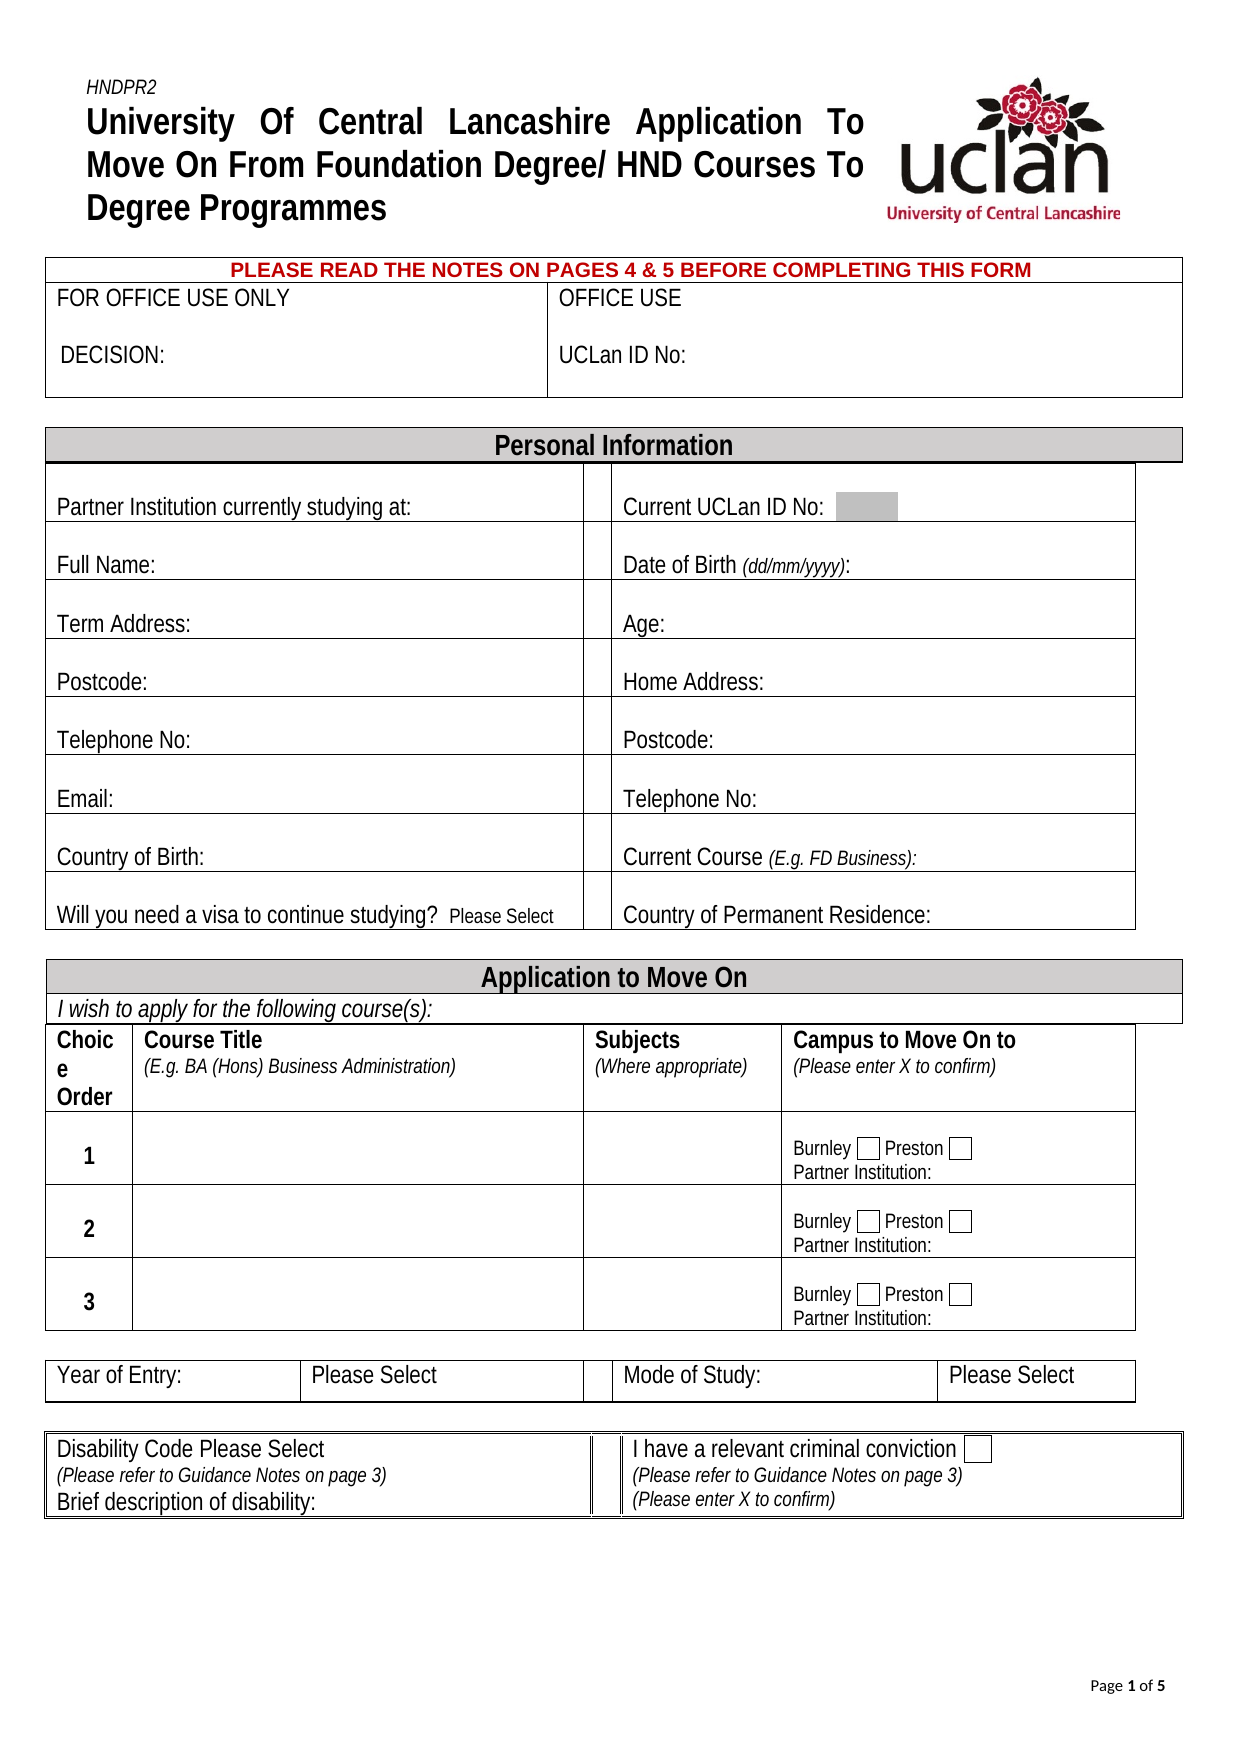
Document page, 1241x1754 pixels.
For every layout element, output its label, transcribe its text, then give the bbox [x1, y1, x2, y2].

table_cell Country of Permanent Residence: [612, 872, 1135, 929]
table_cell I wish to apply for the following course(s): [47, 994, 1182, 1023]
table_cell [584, 1185, 781, 1257]
table_header [301, 1361, 583, 1401]
table_cell FOR OFFICE USE ONLY DECISION: [46, 283, 547, 397]
table_header [592, 1434, 621, 1516]
table_header Personal Information [46, 428, 1182, 461]
table_cell Telephone No: [612, 755, 1135, 812]
table_header Campus to Move On to (Please enter X to confirm) [782, 1025, 1135, 1111]
table_cell [584, 1112, 781, 1184]
table_cell Age: [612, 580, 1135, 637]
table_cell Full Name: [46, 522, 583, 579]
table_cell 3 [46, 1258, 132, 1330]
table_cell [584, 872, 611, 929]
table_cell Term Address: [46, 580, 583, 637]
table_cell [584, 639, 611, 696]
table_cell Will you need a visa to continue studying? [46, 872, 583, 929]
table_cell Home Address: [612, 639, 1135, 696]
table_cell Burnley Preston Partner Institution: [782, 1258, 1135, 1330]
table_header Mode of Study: [613, 1361, 937, 1401]
picture [887, 75, 1121, 223]
table_header Year of Entry: [46, 1361, 300, 1401]
table_header I have a relevant criminal conviction (Please refer to Guidance Notes on page 3) (Please enter X to confirm) [621, 1434, 1181, 1516]
table_cell 1 [46, 1112, 132, 1184]
table_cell [584, 814, 611, 871]
table_header Subjects (Where appropriate) [584, 1025, 781, 1111]
table_cell Burnley Preston Partner Institution: [782, 1185, 1135, 1257]
table_header Application to Move On [47, 960, 1182, 993]
table_cell [584, 755, 611, 812]
table_header HNDPR2 University Of Central Lancashire Application To Move On From Foundation Degree/ HND Courses To Degree Programmes [75, 75, 876, 228]
table_header Choice Order [46, 1025, 132, 1111]
table_cell Email: [46, 755, 583, 812]
table_header [584, 464, 611, 521]
table_cell Date of Birth (dd/mm/yyyy): [612, 522, 1135, 579]
table_cell [584, 522, 611, 579]
table_cell Burnley Preston Partner Institution: [782, 1112, 1135, 1184]
table_header PLEASE READ THE NOTES ON PAGES 4 & 5 BEFORE COMPLETING THIS FORM [46, 258, 1182, 282]
table_header Current UCLan ID No: [612, 464, 1135, 521]
table_header [584, 1361, 612, 1401]
table_cell OFFICE USE UCLan ID No: [548, 283, 1182, 397]
table_cell [584, 1258, 781, 1330]
table_cell Postcode: [46, 639, 583, 696]
table_header Course Title (E.g. BA (Hons) Business Administration) [133, 1025, 583, 1111]
table_cell Country of Birth: [46, 814, 583, 871]
table_cell [133, 1185, 583, 1257]
table_cell Telephone No: [46, 697, 583, 754]
table_cell Postcode: [612, 697, 1135, 754]
table_cell 2 [46, 1185, 132, 1257]
table_header [938, 1361, 1135, 1401]
table_cell [584, 580, 611, 637]
table_cell [584, 697, 611, 754]
table_header [876, 75, 1165, 228]
table_cell Current Course (E.g. FD Business): [612, 814, 1135, 871]
table_header Partner Institution currently studying at: [46, 464, 583, 521]
table_header Disability Code (Please refer to Guidance Notes on page 3) Brief description of disability: [45, 1432, 592, 1516]
table_cell [133, 1112, 583, 1184]
table_cell [133, 1258, 583, 1330]
